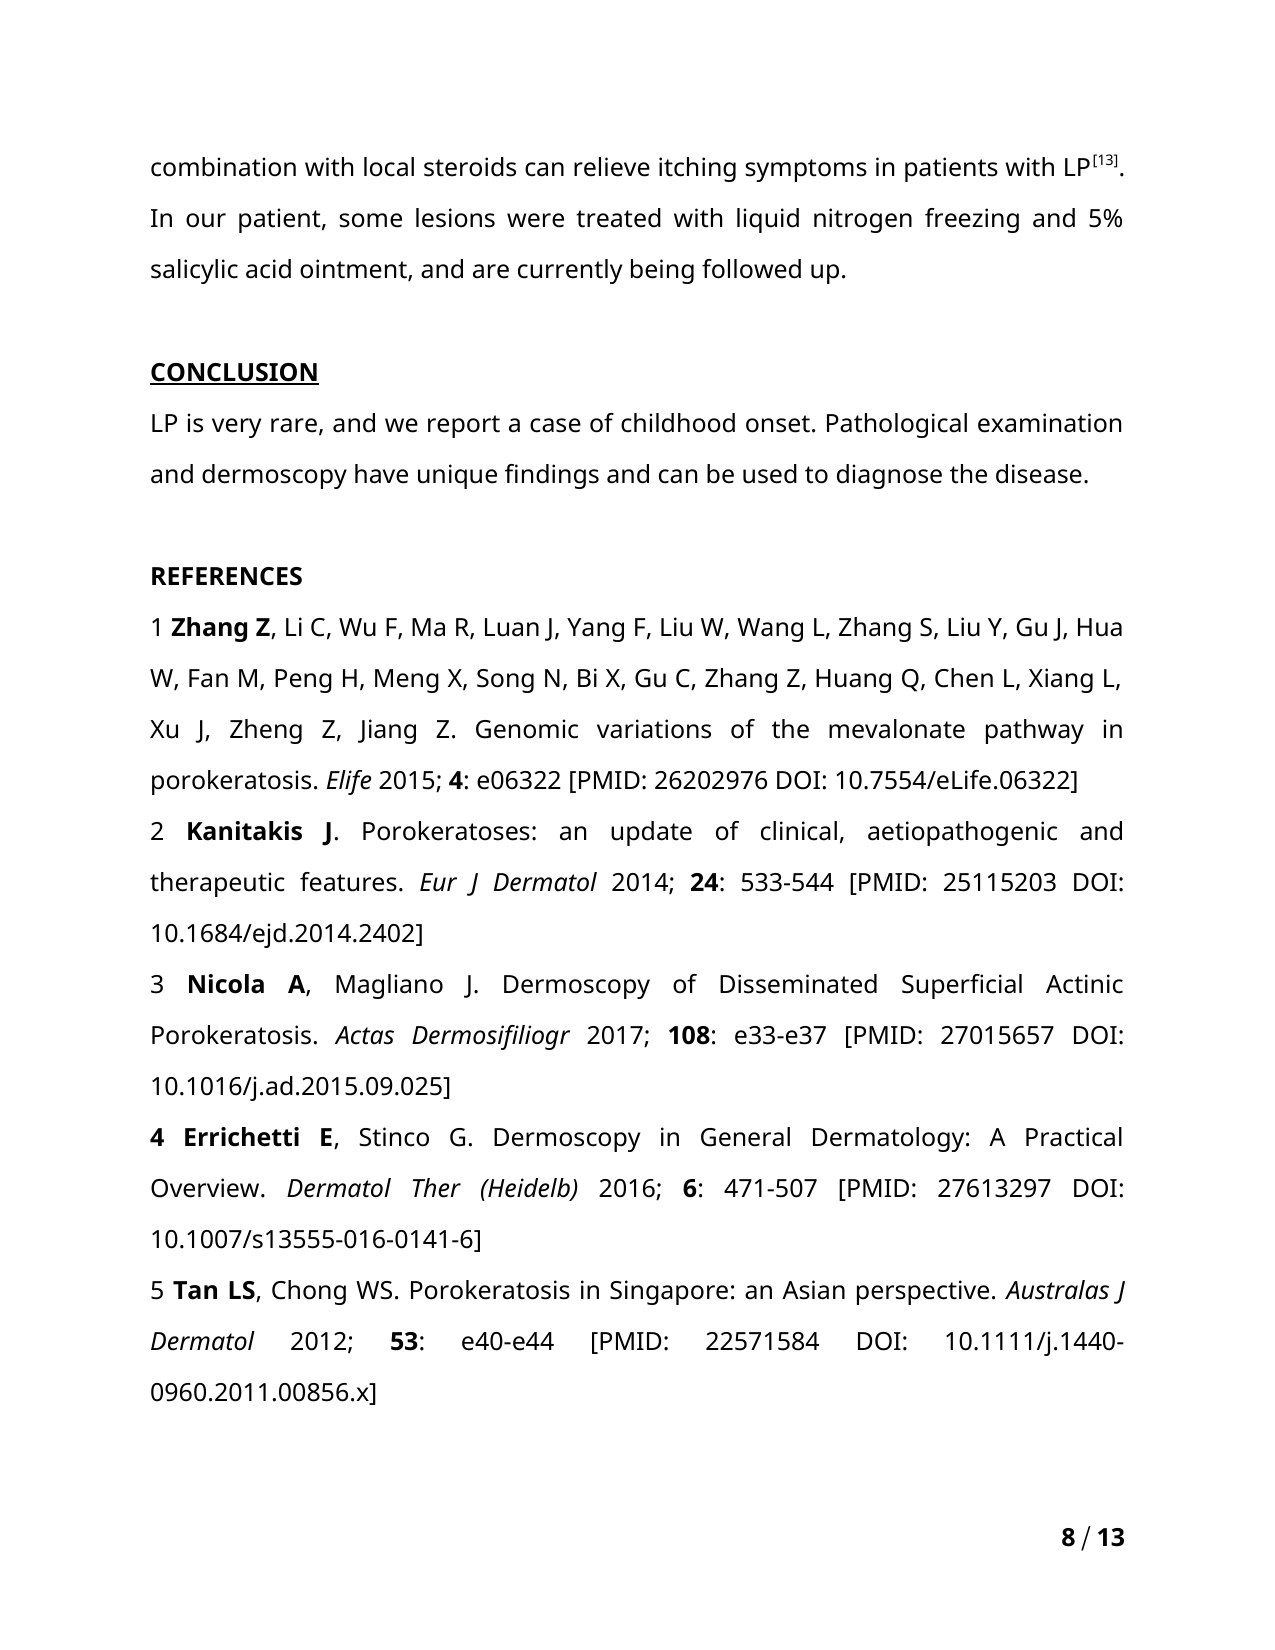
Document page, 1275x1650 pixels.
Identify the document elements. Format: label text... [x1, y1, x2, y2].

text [150, 150, 1125, 286]
text 2 Kanitakis J. Porokeratoses: an update of clinical, aetiopathogenic and therapeutic features. Eur J Dermatol 2014; 24: 533-544 [PMID: 25115203 DOI: 10.1684/ejd.2014.2402] [150, 813, 1125, 950]
text 4 Errichetti E, Stinco G. Dermoscopy in General Dermatology: A Practical Overview. Dermatol Ther (Heidelb) 2016; 6: 471-507 [PMID: 27613297 DOI: 10.1007/s13555-016-0141-6] [150, 1120, 1125, 1256]
text LP is very rare, and we report a case of childhood onset. Pathological examination and dermoscopy have unique findings and can be used to diagnose the disease. [150, 405, 1125, 490]
text REFERENCES [150, 558, 1125, 592]
text CONCLUSION [150, 354, 1125, 388]
text 1 Zhang Z, Li C, Wu F, Ma R, Luan J, Yang F, Liu W, Wang L, Zhang S, Liu Y, Gu J, Hua W, Fan M, Peng H, Meng X, Song N, Bi X, Gu C, Zhang Z, Huang Q, Chen L, Xiang L, Xu J, Zheng Z, Jiang Z. Genomic variations of the mevalonate pathway in porokeratosis. Elife 2015; 4: e06322 [PMID: 26202976 DOI: 10.7554/eLife.06322] [150, 609, 1125, 797]
text 5 Tan LS, Chong WS. Porokeratosis in Singapore: an Asian perspective. Australas J Dermatol 2012; 53: e40-e44 [PMID: 22571584 DOI: 10.1111/j.1440-0960.2011.00856.x] [150, 1273, 1125, 1409]
text 3 Nicola A, Magliano J. Dermoscopy of Disseminated Superficial Actinic Porokeratosis. Actas Dermosifiliogr 2017; 108: e33-e37 [PMID: 27015657 DOI: 10.1016/j.ad.2015.09.025] [150, 967, 1125, 1103]
